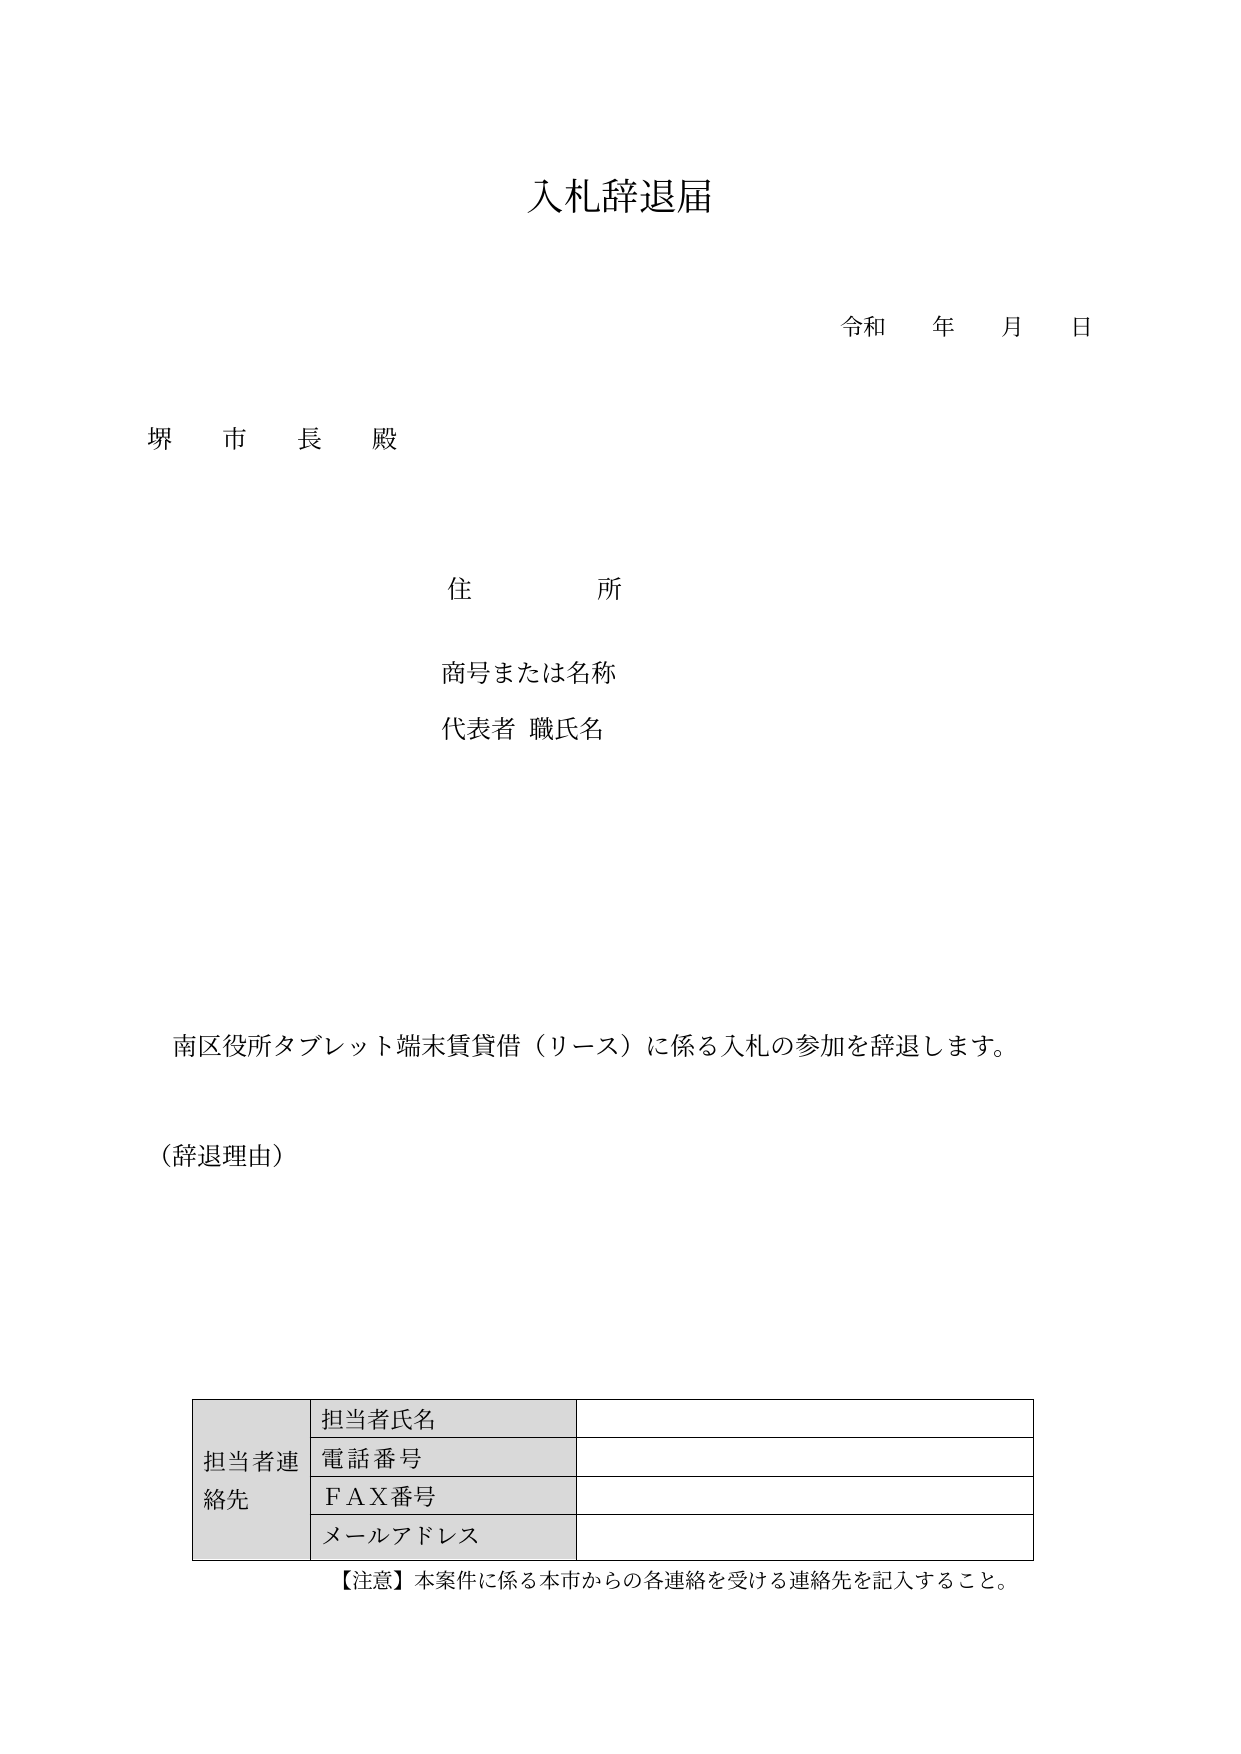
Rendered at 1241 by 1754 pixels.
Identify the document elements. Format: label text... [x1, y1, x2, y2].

table_header [577, 1400, 1033, 1437]
text 堺 市 長 殿 [148, 419, 1092, 456]
text 代表者 職氏名 [148, 709, 1092, 746]
table_cell [577, 1438, 1033, 1476]
text （辞退理由） [148, 1136, 1092, 1174]
text 住 所 [148, 569, 1092, 606]
table_cell メールアドレス [311, 1515, 576, 1559]
table_header 担当者氏名 [311, 1400, 576, 1437]
table_cell [577, 1515, 1033, 1559]
text 令和 年 月 日 [148, 306, 1092, 344]
table_cell ＦＡＸ番号 [311, 1477, 576, 1514]
table_cell [577, 1477, 1033, 1514]
text 南区役所タブレット端末賃貸借（リース）に係る入札の参加を辞退します。 [148, 1026, 1092, 1064]
text 商号または名称 [148, 653, 1092, 690]
table_cell 電話番号 [311, 1438, 576, 1476]
table_header 担当者連絡先 [193, 1400, 310, 1559]
text 入札辞退届 [148, 156, 1092, 231]
text 【注意】本案件に係る本市からの各連絡を受ける連絡先を記入すること。 [148, 1561, 1092, 1598]
